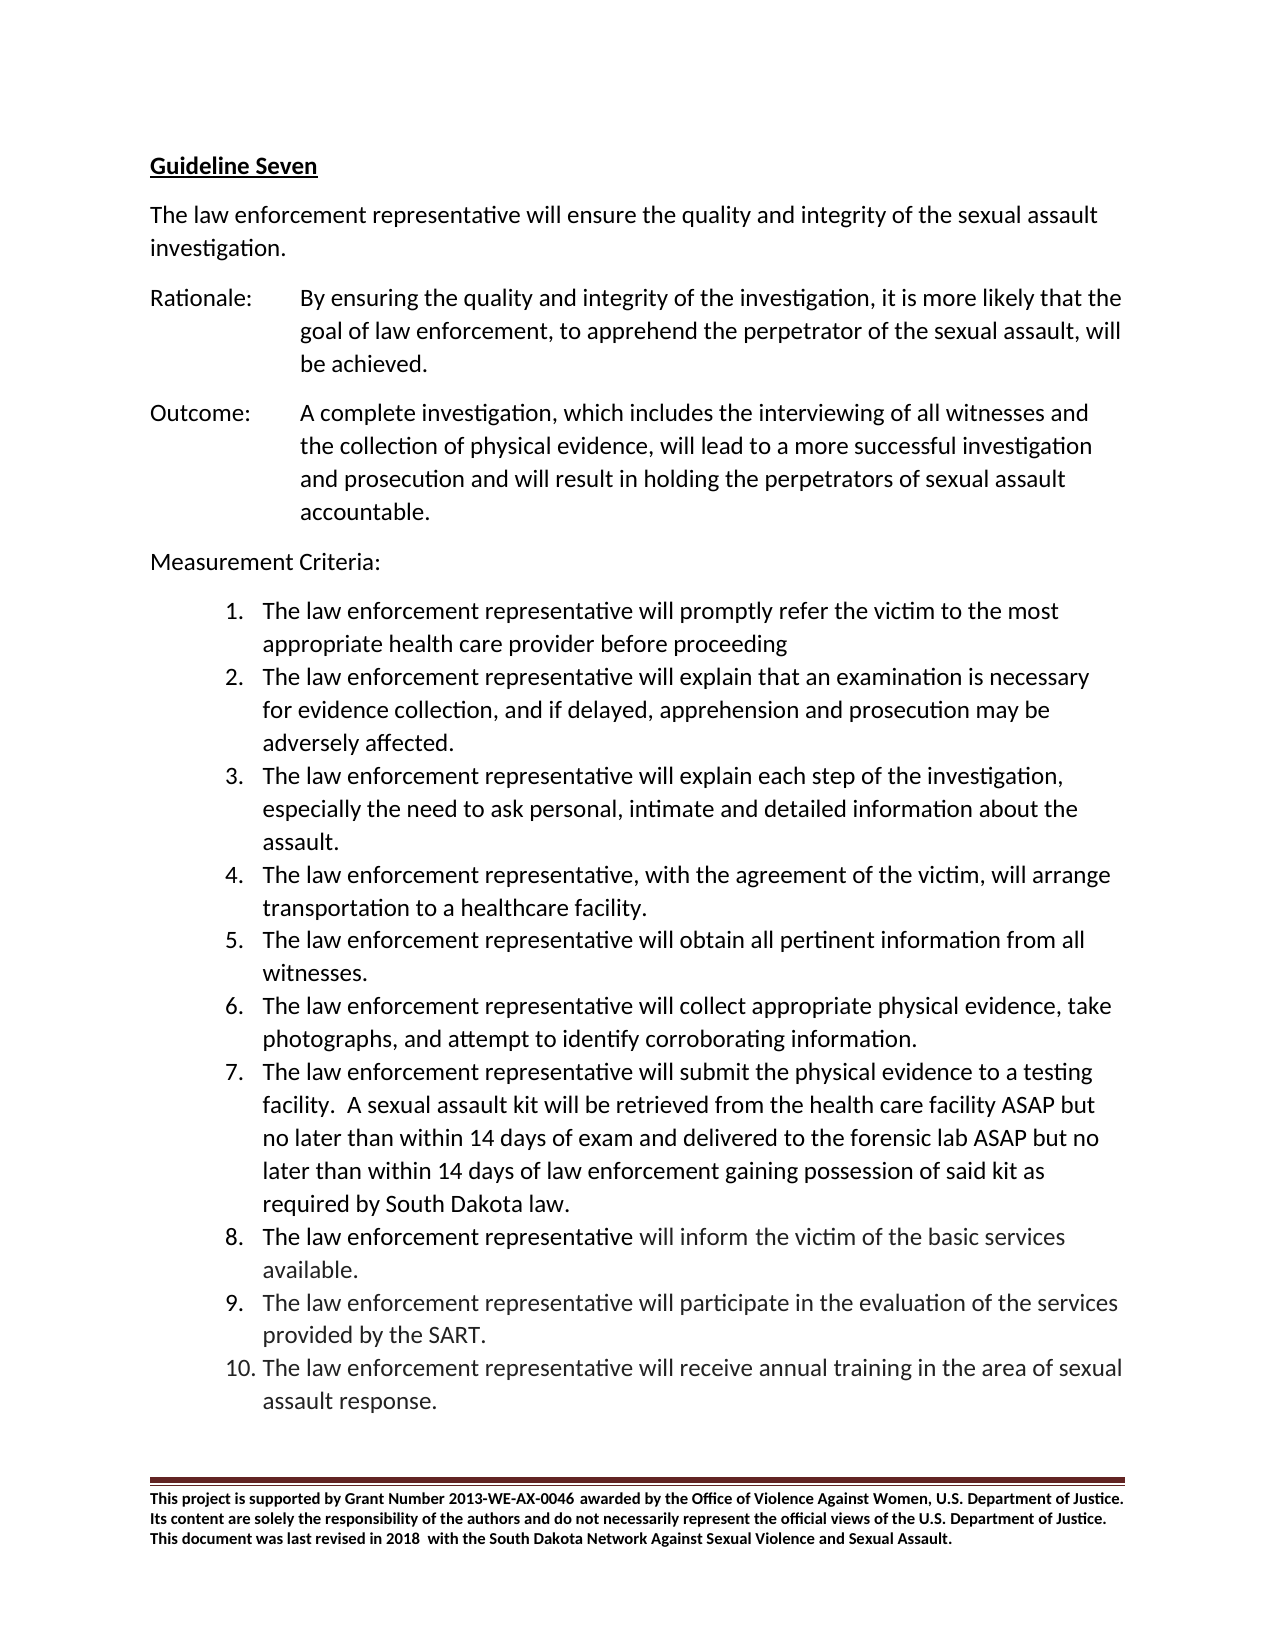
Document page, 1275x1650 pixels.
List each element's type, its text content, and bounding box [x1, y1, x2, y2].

list The law enforcement representative will participate in the evaluation of the services provided by the SART. [225, 1287, 1125, 1350]
list The law enforcement representative will collect appropriate physical evidence, take photographs, and attempt to identify corroborating information. [225, 990, 1125, 1054]
text Rationale: By ensuring the quality and integrity of the investigation, it is more likely that the goal of law enforcement, to apprehend the perpetrator of the sexual assault, will be achieved. [150, 282, 1125, 378]
text Guideline Seven [150, 150, 1125, 181]
list The law enforcement representative will obtain all pertinent information from all witnesses. [225, 924, 1125, 988]
text Outcome: A complete investigation, which includes the interviewing of all witnesses and the collection of physical evidence, will lead to a more successful investigation and prosecution and will result in holding the perpetrators of sexual assault accountable. [150, 397, 1125, 527]
list The law enforcement representative will receive annual training in the area of sexual assault response. [225, 1352, 1125, 1416]
list The law enforcement representative, with the agreement of the victim, will arrange transportation to a healthcare facility. [225, 859, 1125, 922]
list The law enforcement representative will explain each step of the investigation, especially the need to ask personal, intimate and detailed information about the assault. [225, 760, 1125, 856]
text Measurement Criteria: [150, 546, 1125, 576]
text The law enforcement representative will ensure the quality and integrity of the sexual assault investigation. [150, 199, 1125, 263]
list The law enforcement representative will promptly refer the victim to the most appropriate health care provider before proceeding [225, 595, 1125, 659]
list The law enforcement representative will inform the victim of the basic services available. [225, 1221, 1125, 1284]
list The law enforcement representative will explain that an examination is necessary for evidence collection, and if delayed, apprehension and prosecution may be adversely affected. [225, 661, 1125, 758]
list The law enforcement representative will submit the physical evidence to a testing facility. A sexual assault kit will be retrieved from the health care facility ASAP but no later than within 14 days of exam and delivered to the forensic lab ASAP but no later than within 14 days of law enforcement gaining possession of said kit as required by South Dakota law. [225, 1056, 1125, 1218]
